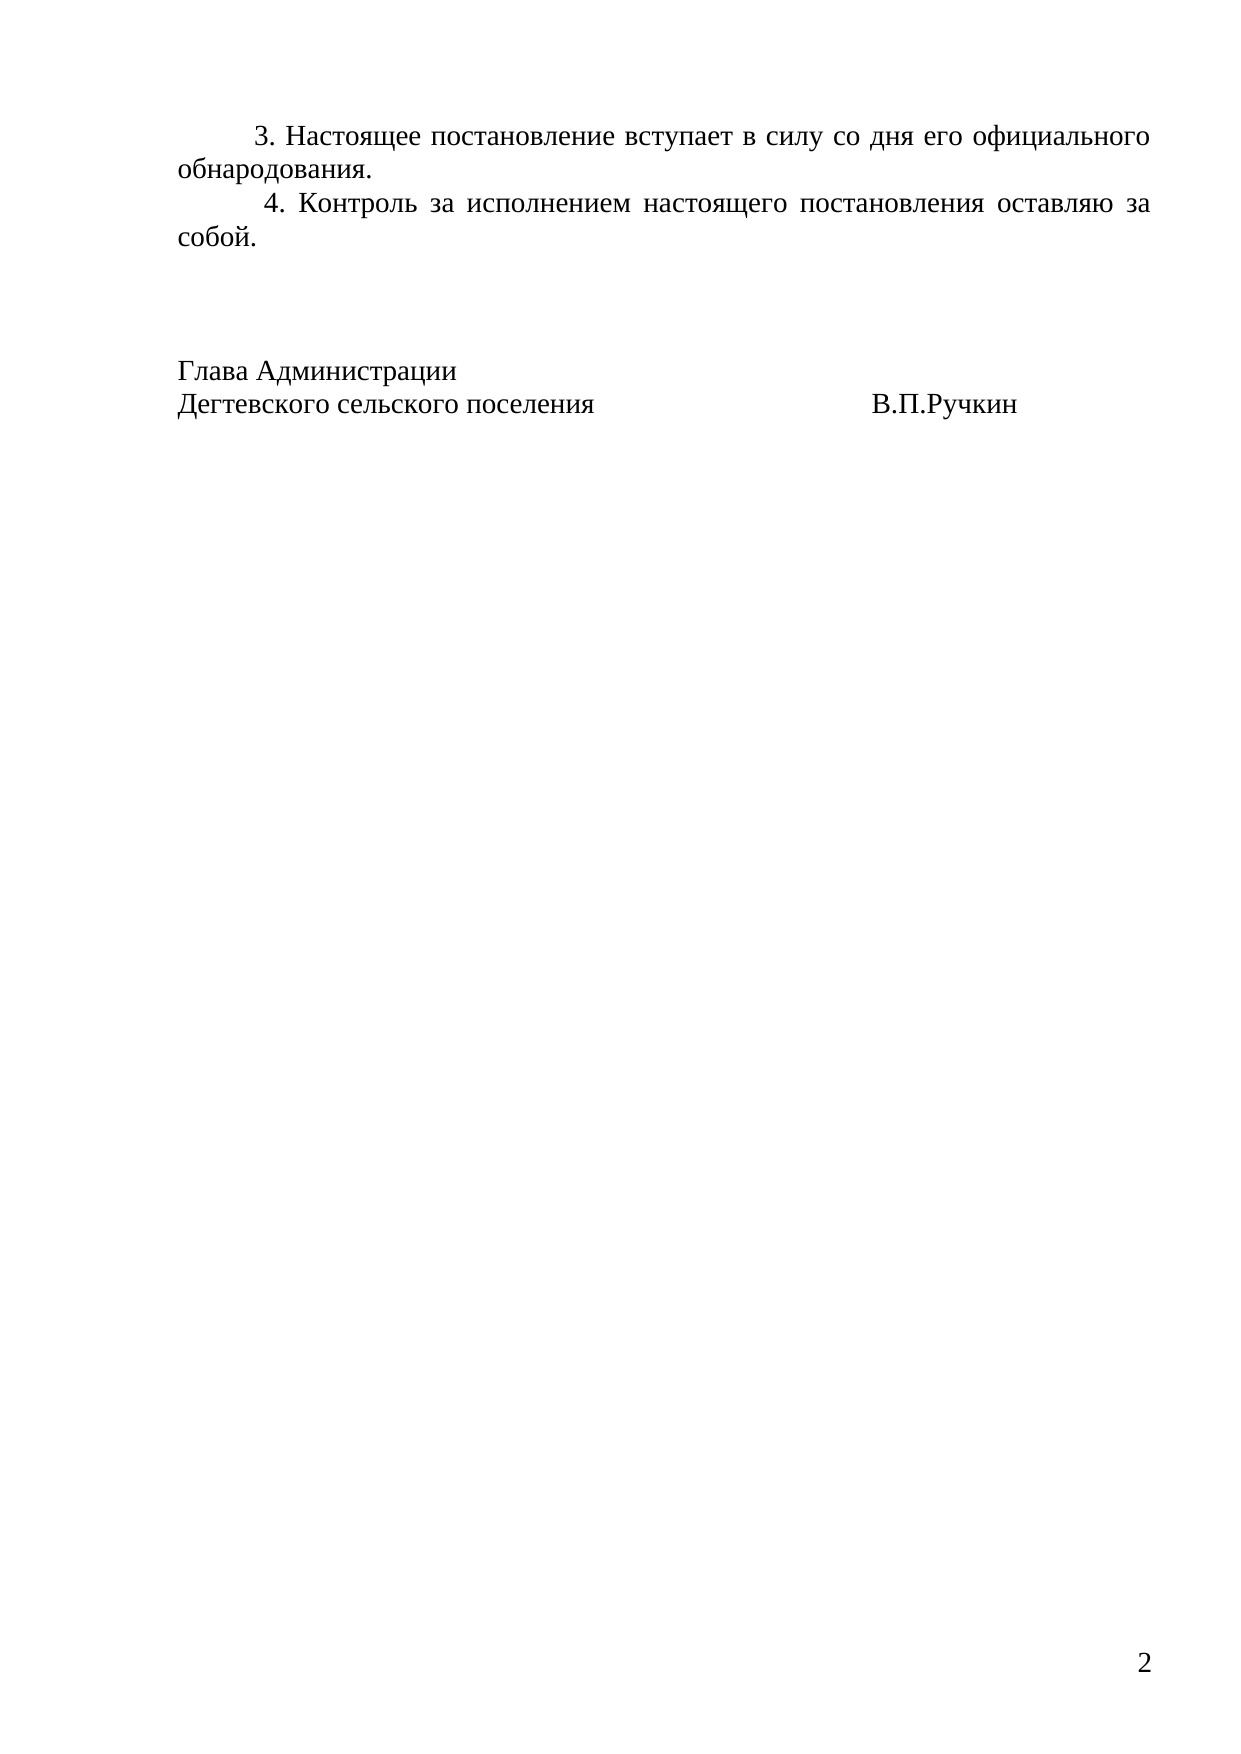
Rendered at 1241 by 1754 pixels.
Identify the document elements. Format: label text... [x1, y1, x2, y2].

title 3. Настоящее постановление вступает в силу со дня его официального обнародования. [177, 118, 1152, 185]
text Глава Администрации [177, 353, 1152, 386]
text 4. Контроль за исполнением настоящего постановления оставляю за собой. [177, 185, 1152, 252]
text Дегтевского сельского поселения В.П.Ручкин [177, 386, 1152, 420]
